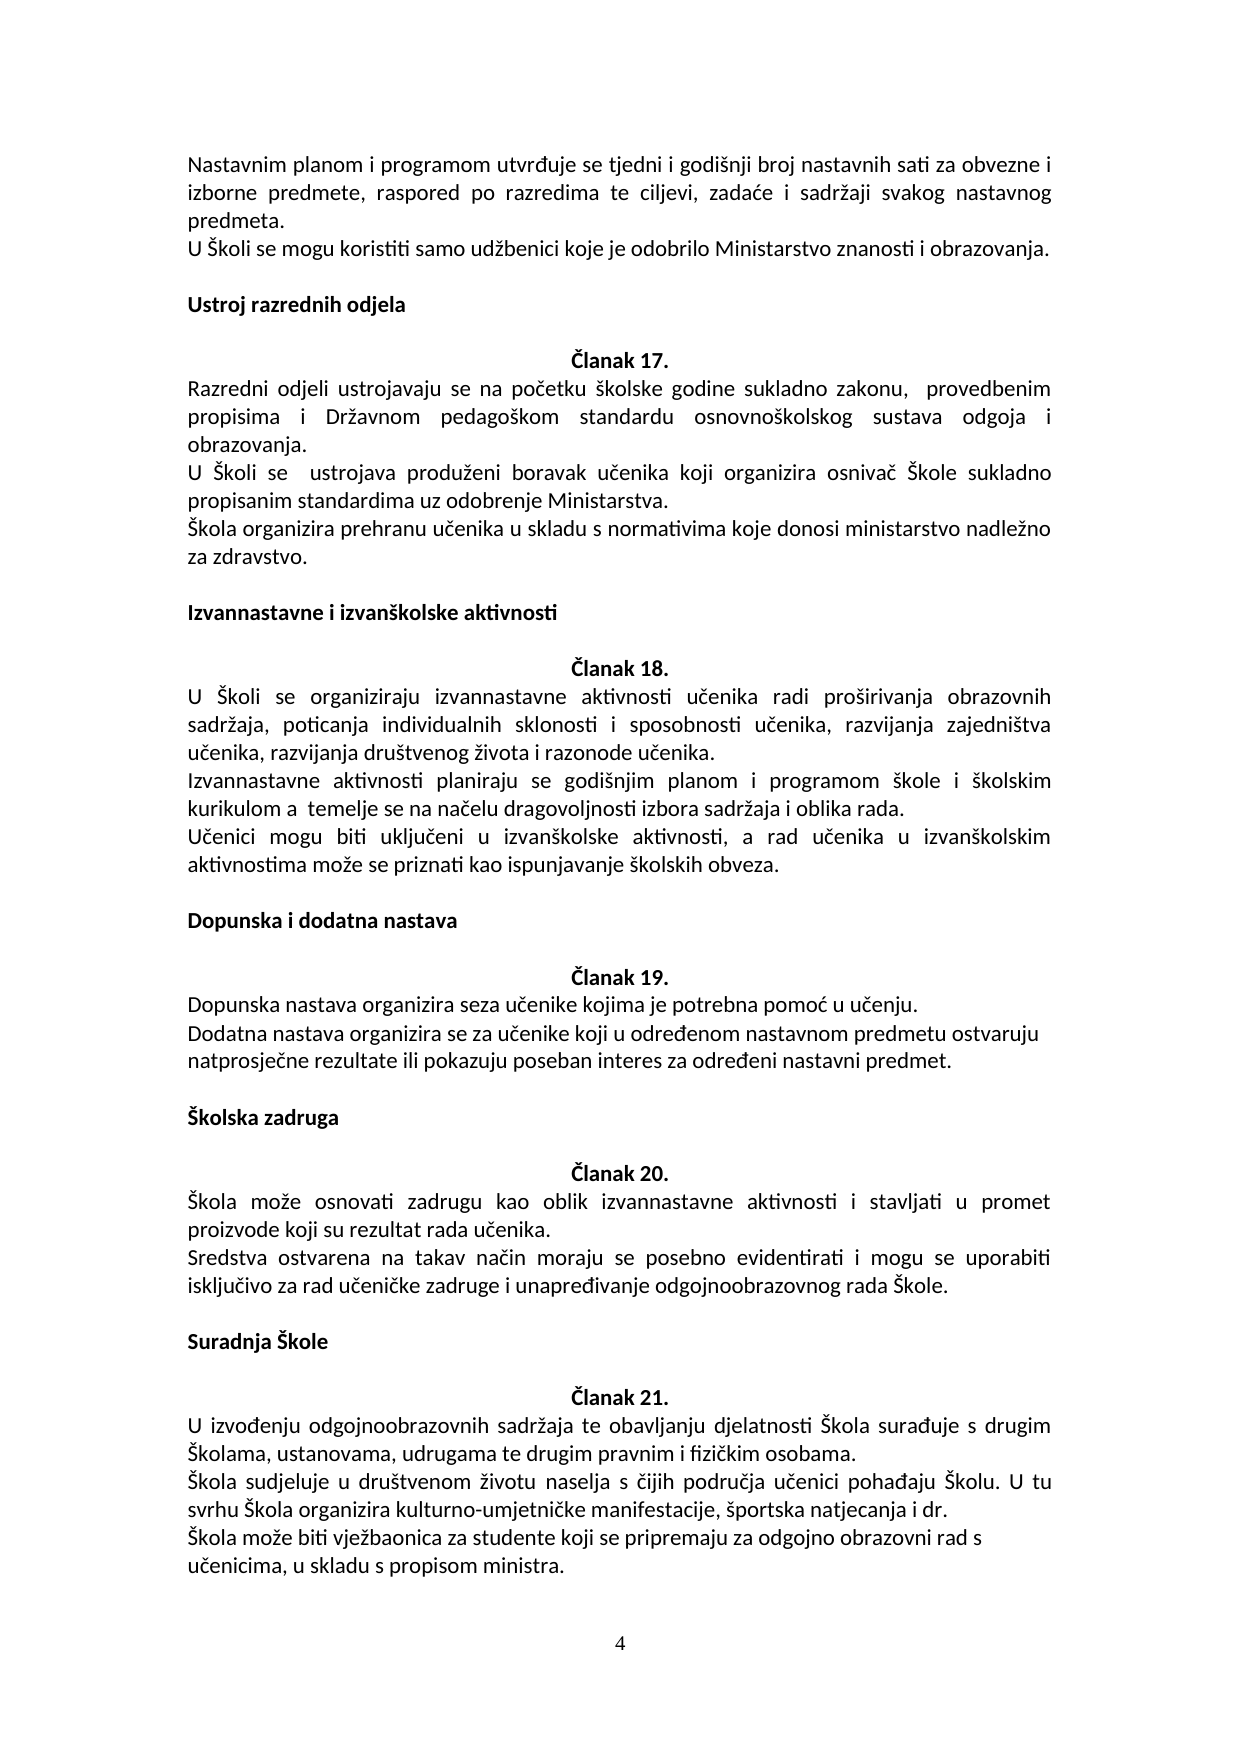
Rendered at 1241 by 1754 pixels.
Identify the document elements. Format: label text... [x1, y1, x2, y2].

text Razredni odjeli ustrojavaju se na početku školske godine sukladno zakonu, provedbenim propisima i Državnom pedagoškom standardu osnovnoškolskog sustava odgoja i obrazovanja. [187, 374, 1053, 458]
text U Školi se mogu koristiti samo udžbenici koje je odobrilo Ministarstvo znanosti i obrazovanja. [187, 234, 1053, 262]
text Izvannastavne i izvanškolske aktivnosti [187, 598, 1053, 626]
text Dodatna nastava organizira se za učenike koji u određenom nastavnom predmetu ostvaruju natprosječne rezultate ili pokazuju poseban interes za određeni nastavni predmet. [187, 1019, 1053, 1075]
text Nastavnim planom i programom utvrđuje se tjedni i godišnji broj nastavnih sati za obvezne i izborne predmete, raspored po razredima te ciljevi, zadaće i sadržaji svakog nastavnog predmeta. [187, 150, 1053, 234]
text Članak 18. [187, 654, 1053, 682]
text Škola organizira prehranu učenika u skladu s normativima koje donosi ministarstvo nadležno za zdravstvo. [187, 514, 1053, 570]
text U Školi se ustrojava produženi boravak učenika koji organizira osnivač Škole sukladno propisanim standardima uz odobrenje Ministarstva. [187, 458, 1053, 514]
text Suradnja Škole [187, 1327, 1053, 1355]
text Školska zadruga [187, 1103, 1053, 1131]
text U izvođenju odgojnoobrazovnih sadržaja te obavljanju djelatnosti Škola surađuje s drugim Školama, ustanovama, udrugama te drugim pravnim i fizičkim osobama. [187, 1411, 1053, 1467]
text Izvannastavne aktivnosti planiraju se godišnjim planom i programom škole i školskim kurikulom a temelje se na načelu dragovoljnosti izbora sadržaja i oblika rada. [187, 766, 1053, 822]
text Ustroj razrednih odjela [187, 290, 1053, 318]
text U Školi se organiziraju izvannastavne aktivnosti učenika radi proširivanja obrazovnih sadržaja, poticanja individualnih sklonosti i sposobnosti učenika, razvijanja zajedništva učenika, razvijanja društvenog života i razonode učenika. [187, 682, 1053, 766]
text Članak 20. [187, 1159, 1053, 1187]
text Učenici mogu biti uključeni u izvanškolske aktivnosti, a rad učenika u izvanškolskim aktivnostima može se priznati kao ispunjavanje školskih obveza. [187, 822, 1053, 878]
text Sredstva ostvarena na takav način moraju se posebno evidentirati i mogu se uporabiti isključivo za rad učeničke zadruge i unapređivanje odgojnoobrazovnog rada Škole. [187, 1243, 1053, 1299]
text Škola sudjeluje u društvenom životu naselja s čijih područja učenici pohađaju Školu. U tu svrhu Škola organizira kulturno-umjetničke manifestacije, športska natjecanja i dr. [187, 1467, 1053, 1523]
text Dopunska i dodatna nastava [187, 907, 1053, 934]
text Škola može biti vježbaonica za studente koji se pripremaju za odgojno obrazovni rad s učenicima, u skladu s propisom ministra. [187, 1523, 1053, 1579]
text Škola može osnovati zadrugu kao oblik izvannastavne aktivnosti i stavljati u promet proizvode koji su rezultat rada učenika. [187, 1187, 1053, 1243]
text Članak 17. [187, 346, 1053, 374]
text Članak 19. [187, 963, 1053, 991]
text Članak 21. [187, 1383, 1053, 1411]
text Dopunska nastava organizira seza učenike kojima je potrebna pomoć u učenju. [187, 991, 1053, 1019]
